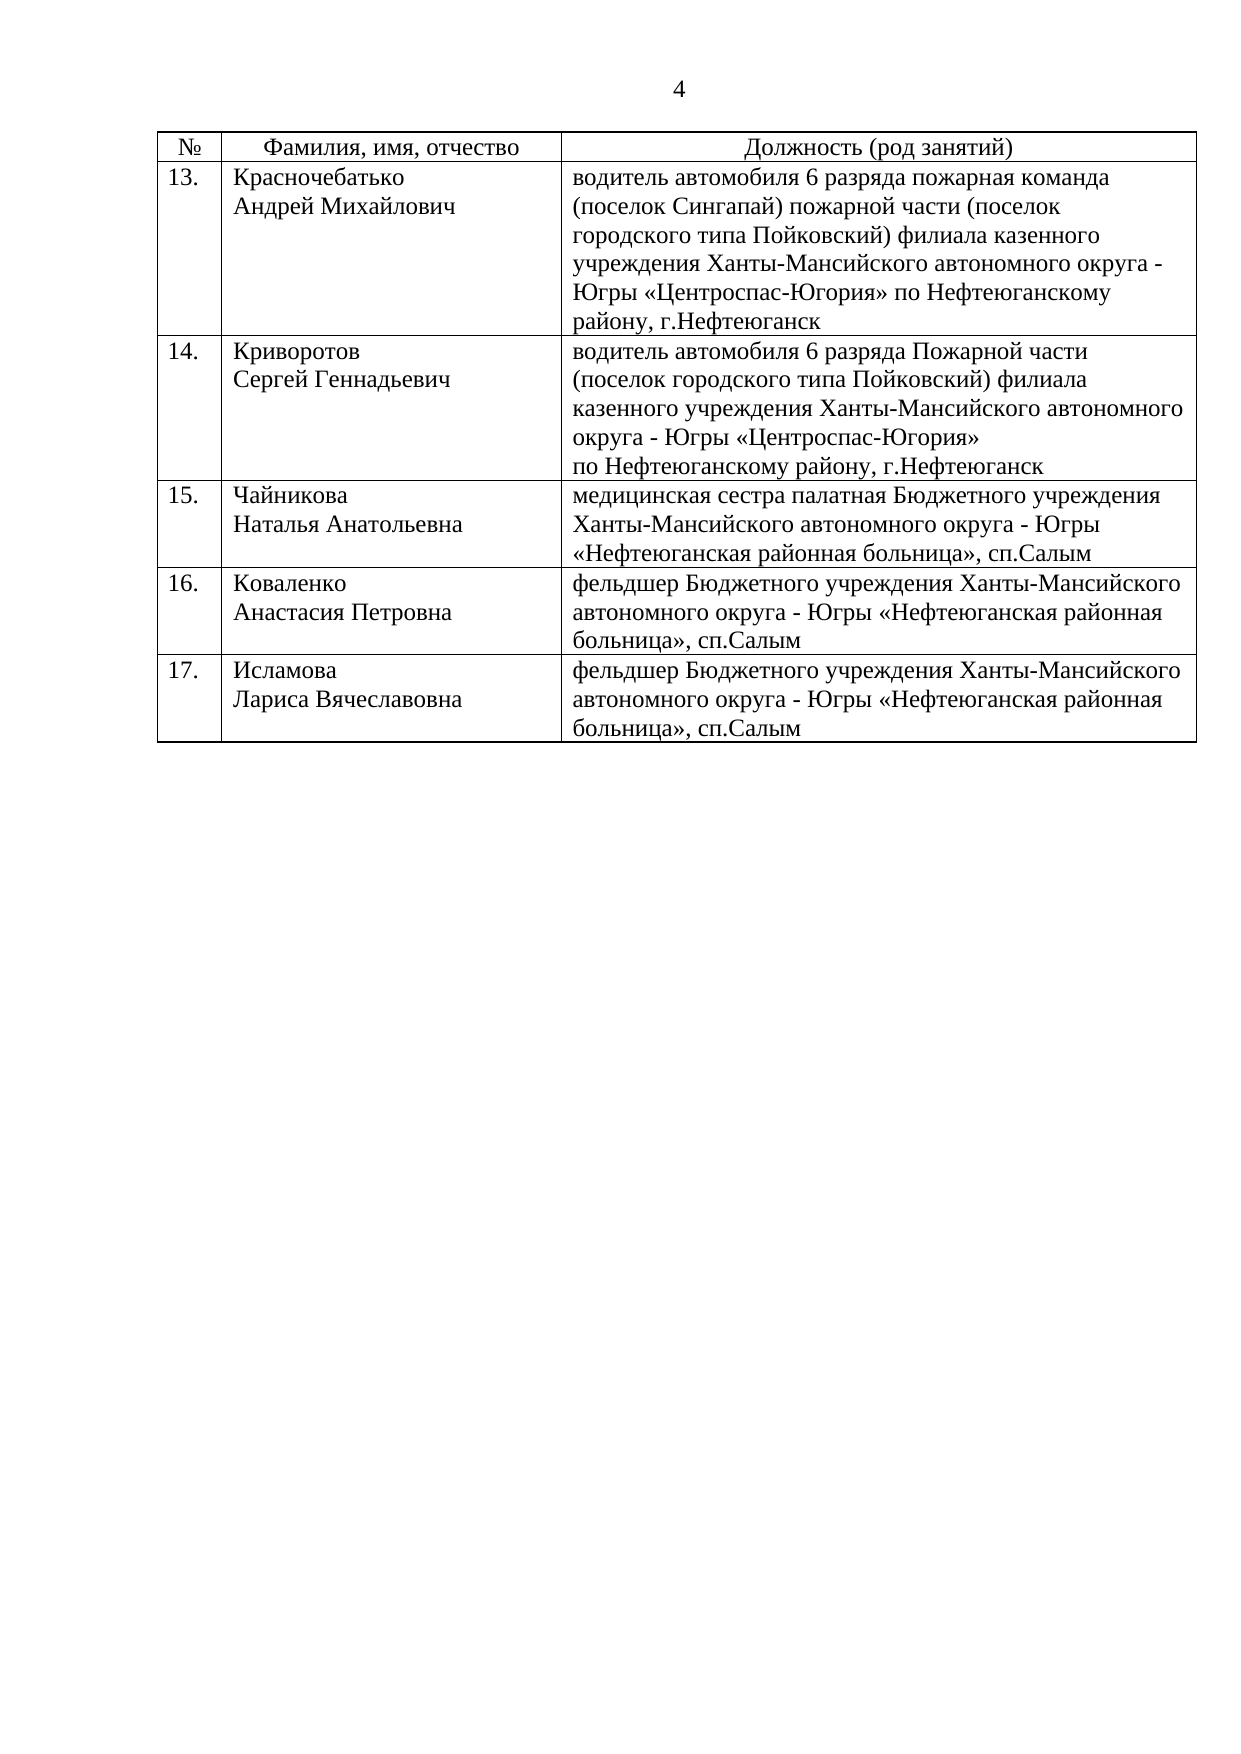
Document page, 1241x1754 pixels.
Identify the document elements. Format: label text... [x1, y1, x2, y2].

table_cell водитель автомобиля 6 разряда Пожарной части (поселок городского типа Пойковский) филиала казенного учреждения Ханты-Мансийского автономного округа - Югры «Центроспас-Югория» по Нефтеюганскому району, г.Нефтеюганск [562, 336, 1196, 479]
table_cell Криворотов Сергей Геннадьевич [222, 336, 561, 479]
table_cell Коваленко Анастасия Петровна [222, 568, 561, 654]
table_cell водитель автомобиля 6 разряда пожарная команда (поселок Сингапай) пожарной части (поселок городского типа Пойковский) филиала казенного учреждения Ханты-Мансийского автономного округа - Югры «Центроспас-Югория» по Нефтеюганскому району, г.Нефтеюганск [562, 162, 1196, 335]
table_header Фамилия, имя, отчество [222, 133, 561, 161]
table_cell Красночебатько Андрей Михайлович [222, 162, 561, 335]
table_cell [158, 336, 221, 479]
table_cell Чайникова Наталья Анатольевна [222, 481, 561, 567]
table_cell [158, 162, 221, 335]
table_cell [158, 568, 221, 654]
table_cell [158, 655, 221, 741]
table_header № [158, 133, 221, 161]
table_header Должность (род занятий) [562, 133, 1196, 161]
table_cell фельдшер Бюджетного учреждения Ханты-Мансийского автономного округа - Югры «Нефтеюганская районная больница», сп.Салым [562, 568, 1196, 654]
table_cell фельдшер Бюджетного учреждения Ханты-Мансийского автономного округа - Югры «Нефтеюганская районная больница», сп.Салым [562, 655, 1196, 741]
table_cell [158, 481, 221, 567]
table_cell Исламова Лариса Вячеславовна [222, 655, 561, 741]
table_cell медицинская сестра палатная Бюджетного учреждения Ханты-Мансийского автономного округа - Югры «Нефтеюганская районная больница», сп.Салым [562, 481, 1196, 567]
